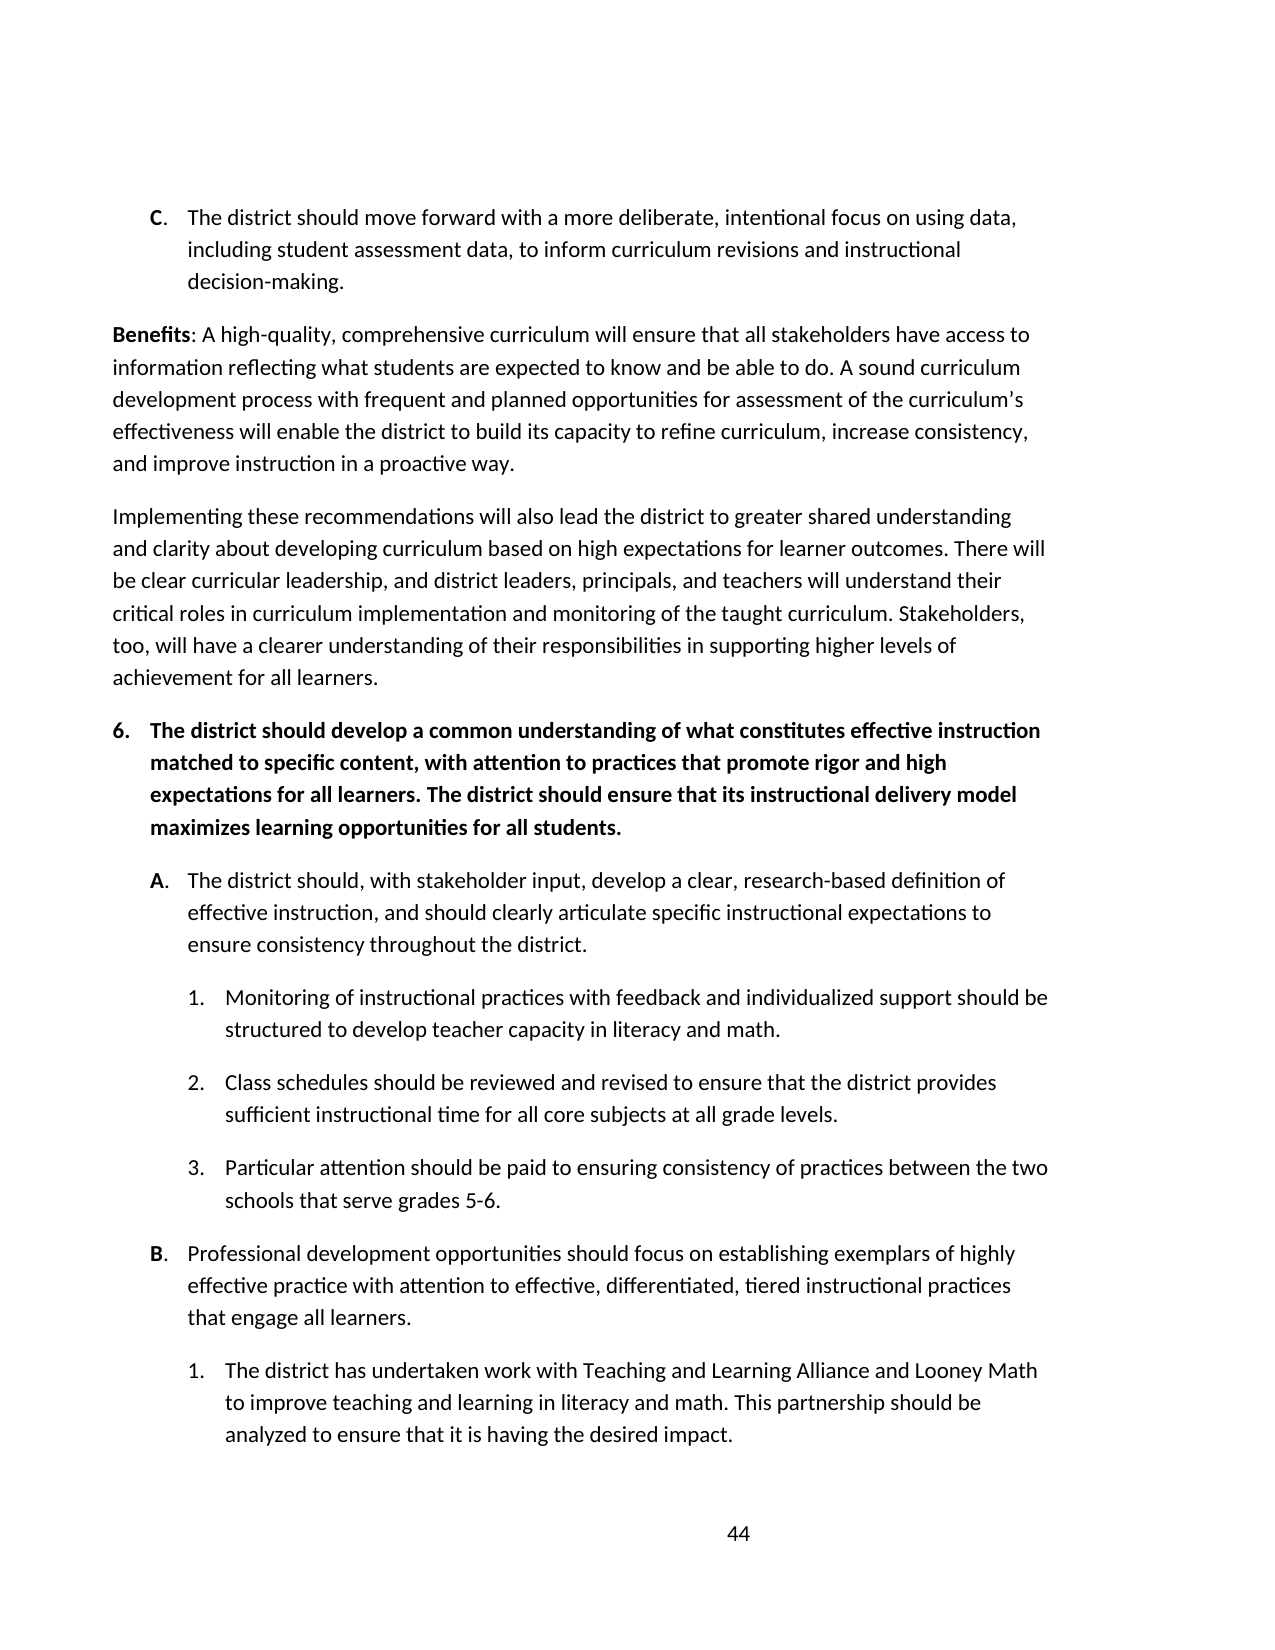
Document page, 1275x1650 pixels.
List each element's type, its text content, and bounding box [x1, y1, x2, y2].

text C. The district should move forward with a more deliberate, intentional focus on using data, including student assessment data, to inform curriculum revisions and instructional decision-making. [150, 203, 1125, 295]
text Benefits: A high-quality, comprehensive curriculum will ensure that all stakeholders have access to information reflecting what students are expected to know and be able to do. A sound curriculum development process with frequent and planned opportunities for assessment of the curriculum’s effectiveness will enable the district to build its capacity to refine curriculum, increase consistency, and improve instruction in a proactive way. [112, 320, 1050, 477]
text 1. The district has undertaken work with Teaching and Learning Alliance and Looney Math to improve teaching and learning in literacy and math. This partnership should be analyzed to ensure that it is having the desired impact. [37, 1356, 1050, 1448]
text 3. Particular attention should be paid to ensuring consistency of practices between the two schools that serve grades 5-6. [37, 1153, 1050, 1214]
text 1. Monitoring of instructional practices with feedback and individualized support should be structured to develop teacher capacity in literacy and math. [37, 983, 1050, 1043]
text Implementing these recommendations will also lead the district to greater shared understanding and clarity about developing curriculum based on high expectations for learner outcomes. There will be clear curricular leadership, and district leaders, principals, and teachers will understand their critical roles in curriculum implementation and monitoring of the taught curriculum. Stakeholders, too, will have a clearer understanding of their responsibilities in supporting higher levels of achievement for all learners. [112, 502, 1050, 691]
text 2. Class schedules should be reviewed and revised to ensure that the district provides sufficient instructional time for all core subjects at all grade levels. [37, 1068, 1050, 1128]
text 6. The district should develop a common understanding of what constitutes effective instruction matched to specific content, with attention to practices that promote rigor and high expectations for all learners. The district should ensure that its instructional delivery model maximizes learning opportunities for all students. [112, 716, 1050, 841]
text A. The district should, with stakeholder input, develop a clear, research-based definition of effective instruction, and should clearly articulate specific instructional expectations to ensure consistency throughout the district. [75, 866, 1050, 958]
text B. Professional development opportunities should focus on establishing exemplars of highly effective practice with attention to effective, differentiated, tiered instructional practices that engage all learners. [75, 1239, 1050, 1331]
